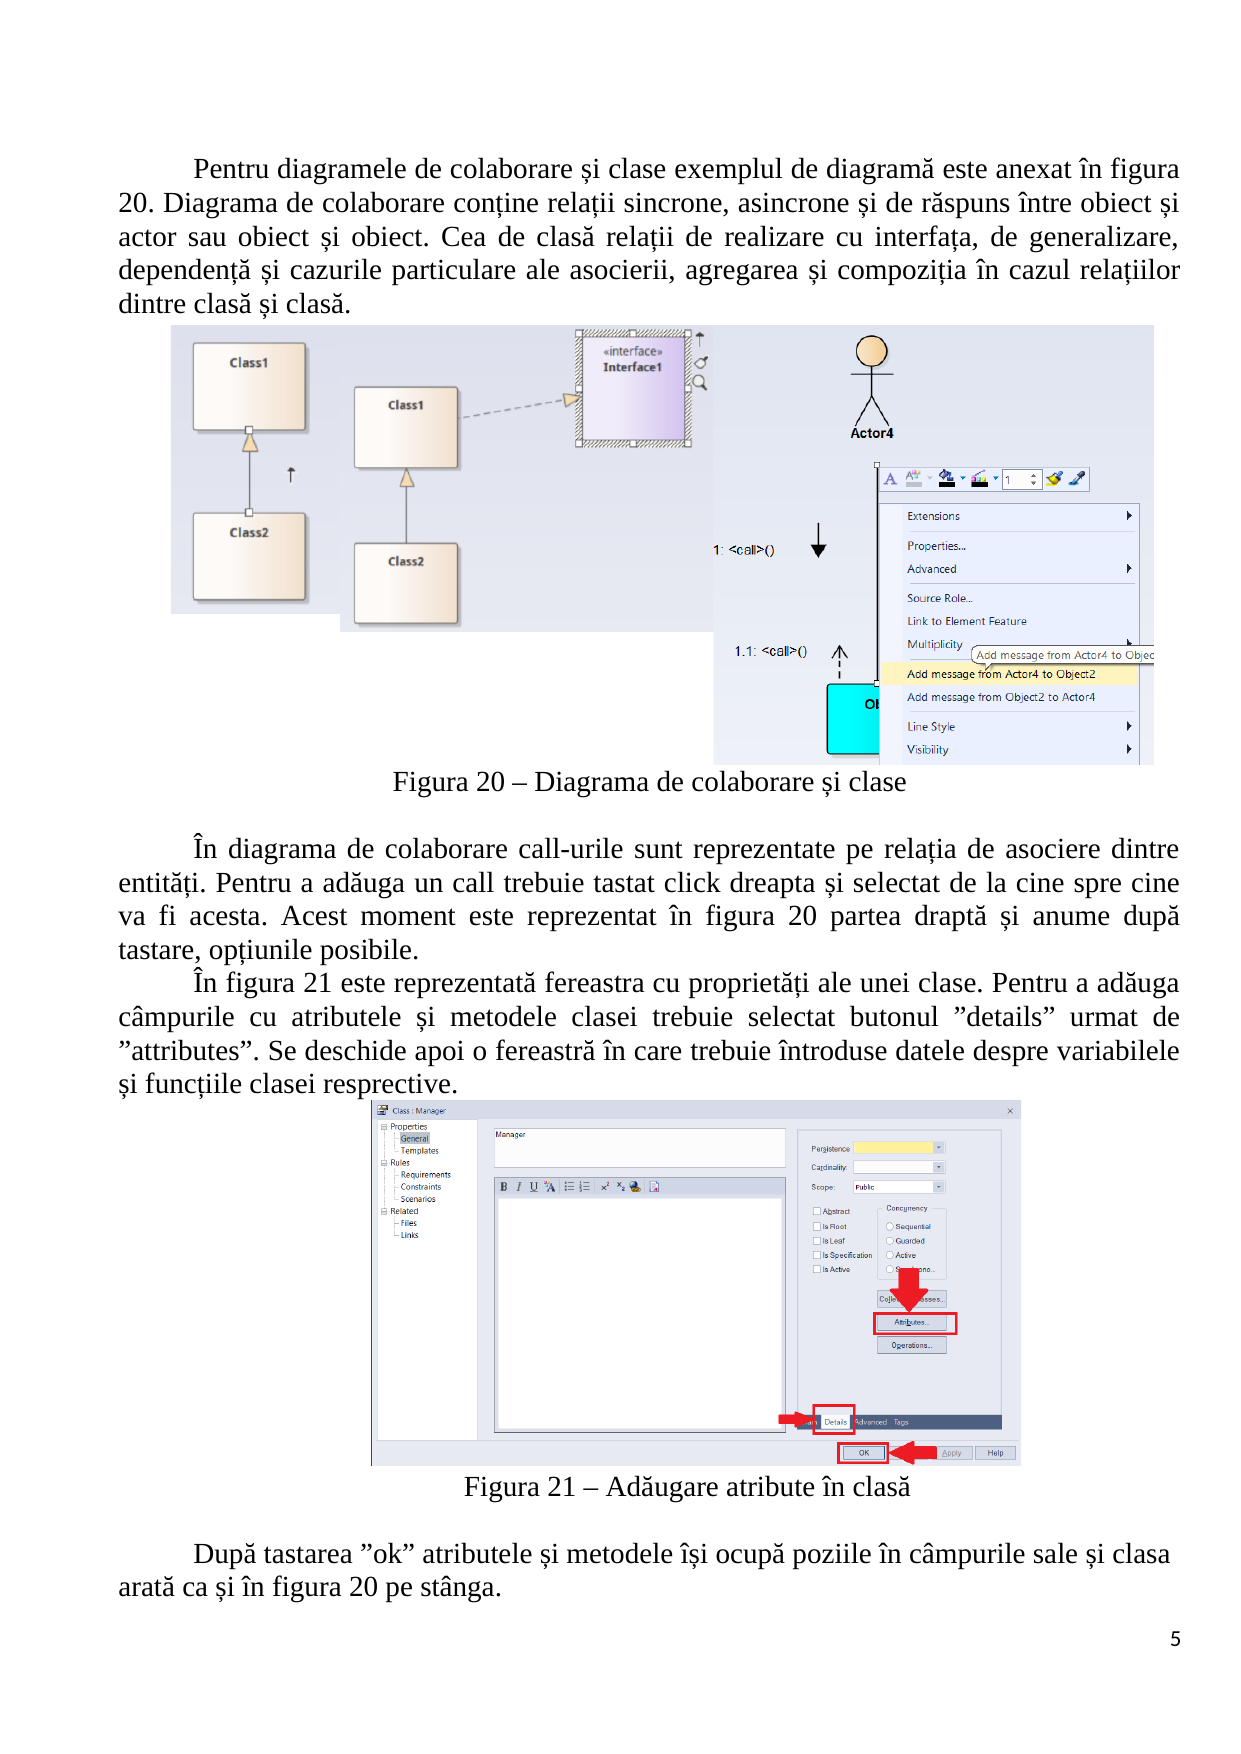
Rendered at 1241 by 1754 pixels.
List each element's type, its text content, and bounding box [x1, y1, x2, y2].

text În diagrama de colaborare call-urile sunt reprezentate pe relația de asociere dintre entități. Pentru a adăuga un call trebuie tastat click dreapta și selectat de la cine spre cine va fi acesta. Acest moment este reprezentat în figura 20 partea draptă și anume după tastare, opțiunile posibile. [118, 831, 1181, 966]
picture [170, 325, 1155, 765]
text În figura 21 este reprezentată fereastra cu proprietăți ale unei clase. Pentru a adăuga câmpurile cu atributele și metodele clasei trebuie selectat butonul ”details” urmat de ”attributes”. Se deschide apoi o fereastră în care trebuie întroduse datele despre variabilele și funcțiile clasei resprective. [118, 966, 1181, 1100]
text Figura 21 – Adăugare atribute în clasă [118, 1469, 1181, 1502]
text După tastarea ”ok” atributele și metodele își ocupă poziile în câmpurile sale și clasa arată ca și în figura 20 pe stânga. [118, 1536, 1181, 1603]
picture [371, 1100, 1022, 1466]
text Pentru diagramele de colaborare și clase exemplul de diagramă este anexat în figura 20. Diagrama de colaborare conține relații sincrone, asincrone și de răspuns între obiect și actor sau obiect și obiect. Cea de clasă relații de realizare cu interfața, de generalizare, dependență și cazurile particulare ale asocierii, agregarea și compoziția în cazul relațiilor dintre clasă și clasă. [118, 152, 1181, 319]
